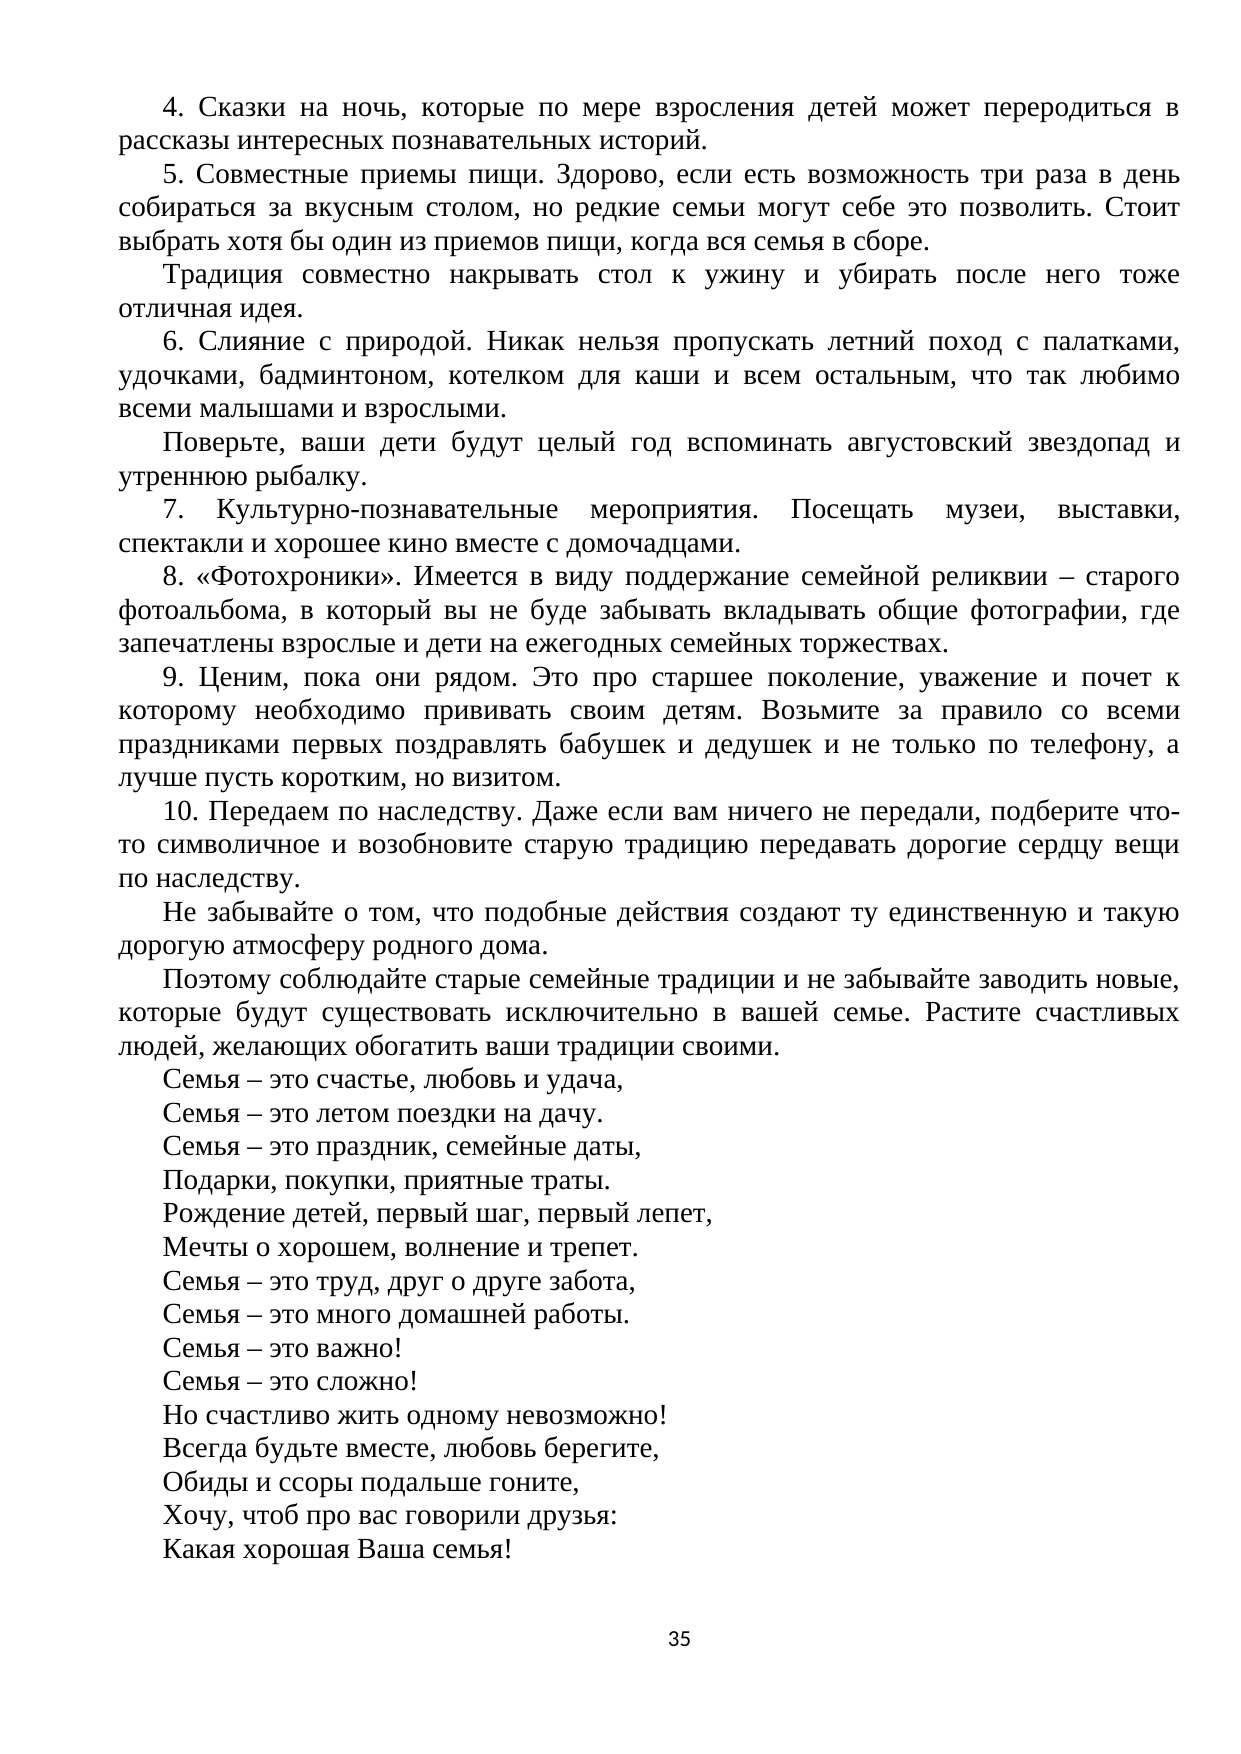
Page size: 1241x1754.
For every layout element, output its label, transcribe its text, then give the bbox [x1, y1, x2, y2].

text Семья – это летом поездки на дачу. [118, 1095, 1181, 1128]
text 5. Совместные приемы пищи. Здорово, если есть возможность три раза в день собираться за вкусным столом, но редкие семьи могут себе это позволить. Стоит выбрать хотя бы один из приемов пищи, когда вся семья в сборе. [118, 156, 1181, 256]
text Рождение детей, первый шаг, первый лепет, [118, 1196, 1181, 1229]
text Семья – это праздник, семейные даты, [118, 1128, 1181, 1162]
text 4. Сказки на ночь, которые по мере взросления детей может переродиться в рассказы интересных познавательных историй. [118, 89, 1181, 156]
text Всегда будьте вместе, любовь берегите, [118, 1430, 1181, 1464]
text 10. Передаем по наследству. Даже если вам ничего не передали, подберите что-то символичное и возобновите старую традицию передавать дорогие сердцу вещи по наследству. [118, 793, 1181, 894]
text Поверьте, ваши дети будут целый год вспоминать августовский звездопад и утреннюю рыбалку. [118, 424, 1181, 491]
text Подарки, покупки, приятные траты. [118, 1162, 1181, 1196]
text Но счастливо жить одному невозможно! [118, 1397, 1181, 1430]
text Семья – это много домашней работы. [118, 1296, 1181, 1330]
text 8. «Фотохроники». Имеется в виду поддержание семейной реликвии – старого фотоальбома, в который вы не буде забывать вкладывать общие фотографии, где запечатлены взрослые и дети на ежегодных семейных торжествах. [118, 558, 1181, 659]
text Какая хорошая Ваша семья! [118, 1531, 1181, 1564]
text Семья – это важно! [118, 1330, 1181, 1363]
text Поэтому соблюдайте старые семейные традиции и не забывайте заводить новые, которые будут существовать исключительно в вашей семье. Растите счастливых людей, желающих обогатить ваши традиции своими. [118, 961, 1181, 1061]
text Семья – это труд, друг о друге забота, [118, 1263, 1181, 1296]
text Мечты о хорошем, волнение и трепет. [118, 1229, 1181, 1263]
text Семья – это сложно! [118, 1363, 1181, 1397]
text Хочу, чтоб про вас говорили друзья: [118, 1497, 1181, 1531]
text Обиды и ссоры подальше гоните, [118, 1464, 1181, 1497]
text 6. Слияние с природой. Никак нельзя пропускать летний поход с палатками, удочками, бадминтоном, котелком для каши и всем остальным, что так любимо всеми малышами и взрослыми. [118, 323, 1181, 424]
text Семья – это счастье, любовь и удача, [118, 1061, 1181, 1095]
text 7. Культурно-познавательные мероприятия. Посещать музеи, выставки, спектакли и хорошее кино вместе с домочадцами. [118, 491, 1181, 558]
text Не забывайте о том, что подобные действия создают ту единственную и такую дорогую атмосферу родного дома. [118, 894, 1181, 961]
text Традиция совместно накрывать стол к ужину и убирать после него тоже отличная идея. [118, 256, 1181, 323]
text 9. Ценим, пока они рядом. Это про старшее поколение, уважение и почет к которому необходимо прививать своим детям. Возьмите за правило со всеми праздниками первых поздравлять бабушек и дедушек и не только по телефону, а лучше пусть коротким, но визитом. [118, 659, 1181, 793]
